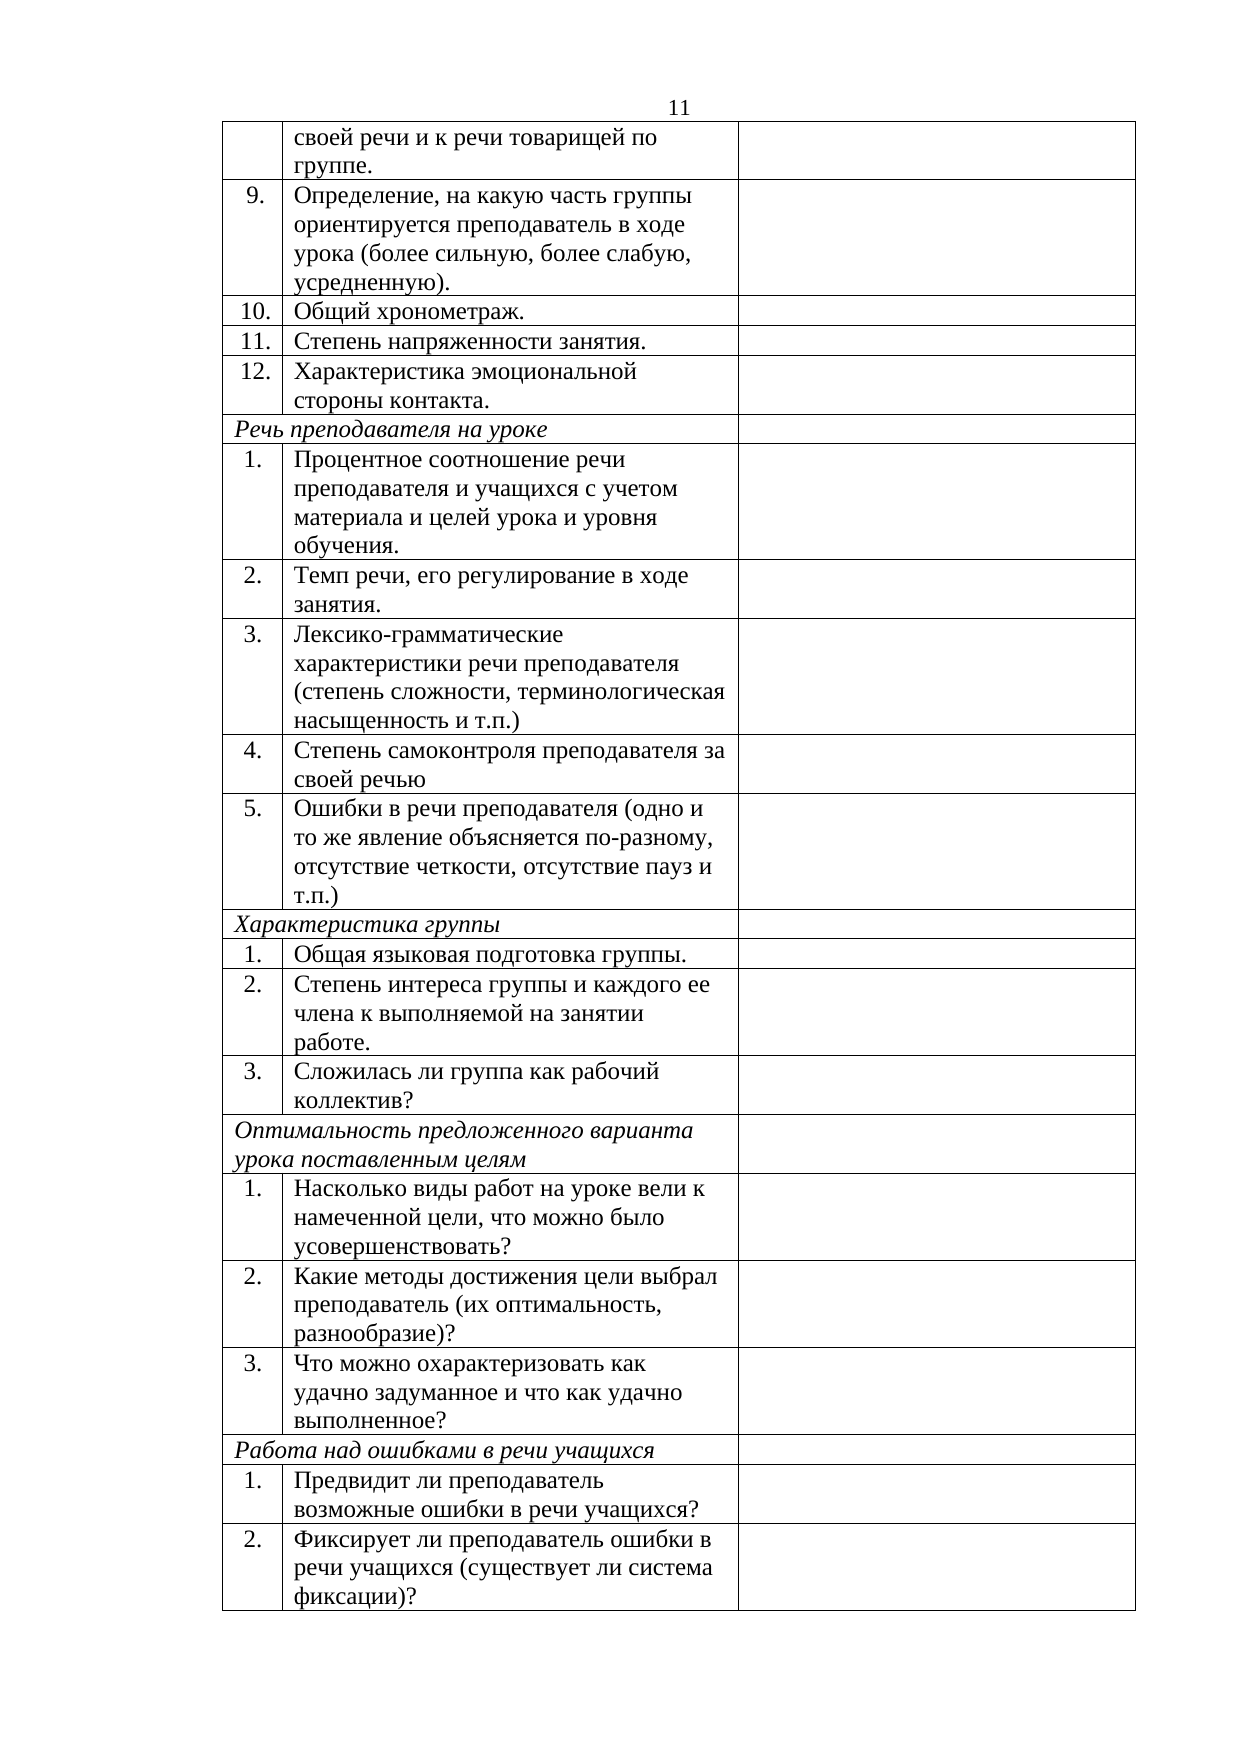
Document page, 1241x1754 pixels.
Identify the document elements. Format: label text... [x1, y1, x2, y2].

table_cell Общая языковая подготовка группы. [283, 939, 738, 968]
table_cell [739, 1056, 1135, 1114]
table_cell [739, 910, 1135, 938]
table_cell 2. [223, 560, 282, 618]
table_cell 2. [223, 969, 282, 1055]
table_cell Фиксирует ли преподаватель ошибки в речи учащихся (существует ли система фиксации)? [283, 1524, 738, 1610]
table_cell [739, 1435, 1135, 1464]
table_cell [739, 735, 1135, 792]
table_cell [739, 1524, 1135, 1610]
table_cell [739, 356, 1135, 413]
table_cell 3. [223, 1056, 282, 1114]
table_cell [739, 180, 1135, 295]
table_cell 8. [223, 122, 282, 179]
table_cell Работа над ошибками в речи учащихся [223, 1435, 738, 1464]
table_cell [739, 1348, 1135, 1434]
table_cell Характеристика группы [223, 910, 738, 938]
table_cell Степень самоконтроля преподавателя за своей речью [283, 735, 738, 792]
table_cell Предвидит ли преподаватель возможные ошибки в речи учащихся? [283, 1465, 738, 1523]
table_cell 10. [223, 296, 282, 325]
table_cell 5. [223, 794, 282, 908]
table_cell 2. [223, 1261, 282, 1347]
table_cell Общий хронометраж. [283, 296, 738, 325]
table_cell 1. [223, 1174, 282, 1260]
table_cell Степень интереса группы и каждого ее члена к выполняемой на занятии работе. [283, 969, 738, 1055]
table_cell [739, 122, 1135, 179]
table_cell Процентное соотношение речи преподавателя и учащихся с учетом материала и целей урока и уровня обучения. [283, 444, 738, 559]
table_cell Темп речи, его регулирование в ходе занятия. [283, 560, 738, 618]
table_cell Какие методы достижения цели выбрал преподаватель (их оптимальность, разнообразие)? [283, 1261, 738, 1347]
table_cell Сложилась ли группа как рабочий коллектив? [283, 1056, 738, 1114]
table_cell Речь преподавателя на уроке [223, 415, 738, 443]
table_cell Насколько виды работ на уроке вели к намеченной цели, что можно было усовершенствовать? [283, 1174, 738, 1260]
table_cell 9. [223, 180, 282, 295]
table_cell [739, 296, 1135, 325]
table_cell [739, 1115, 1135, 1172]
table_cell [739, 969, 1135, 1055]
table_cell 2. [223, 1524, 282, 1610]
table_cell 4. [223, 735, 282, 792]
table_cell 3. [223, 619, 282, 734]
table_cell [739, 326, 1135, 355]
table_cell Оптимальность предложенного варианта урока поставленным целям [223, 1115, 738, 1172]
table_cell Что можно охарактеризовать как удачно задуманное и что как удачно выполненное? [283, 1348, 738, 1434]
table_cell [739, 1261, 1135, 1347]
table_cell Лексико-грамматические характеристики речи преподавателя (степень сложности, терминологическая насыщенность и т.п.) [283, 619, 738, 734]
table_cell Определение, на какую часть группы ориентируется преподаватель в ходе урока (более сильную, более слабую, усредненную). [283, 180, 738, 295]
table_cell Степень напряженности занятия. [283, 326, 738, 355]
table_cell [739, 794, 1135, 908]
table_cell 12. [223, 356, 282, 413]
table_cell 1. [223, 444, 282, 559]
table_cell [283, 122, 738, 179]
table_cell [739, 560, 1135, 618]
table_cell [739, 444, 1135, 559]
table_cell [739, 1174, 1135, 1260]
table_cell 1. [223, 939, 282, 968]
table_cell 1. [223, 1465, 282, 1523]
table_cell [739, 619, 1135, 734]
table_cell [739, 415, 1135, 443]
table_cell 3. [223, 1348, 282, 1434]
table_cell Ошибки в речи преподавателя (одно и то же явление объясняется по-разному, отсутствие четкости, отсутствие пауз и т.п.) [283, 794, 738, 908]
table_cell [739, 939, 1135, 968]
table_cell Характеристика эмоциональной стороны контакта. [283, 356, 738, 413]
table_cell [739, 1465, 1135, 1523]
table_cell 11. [223, 326, 282, 355]
